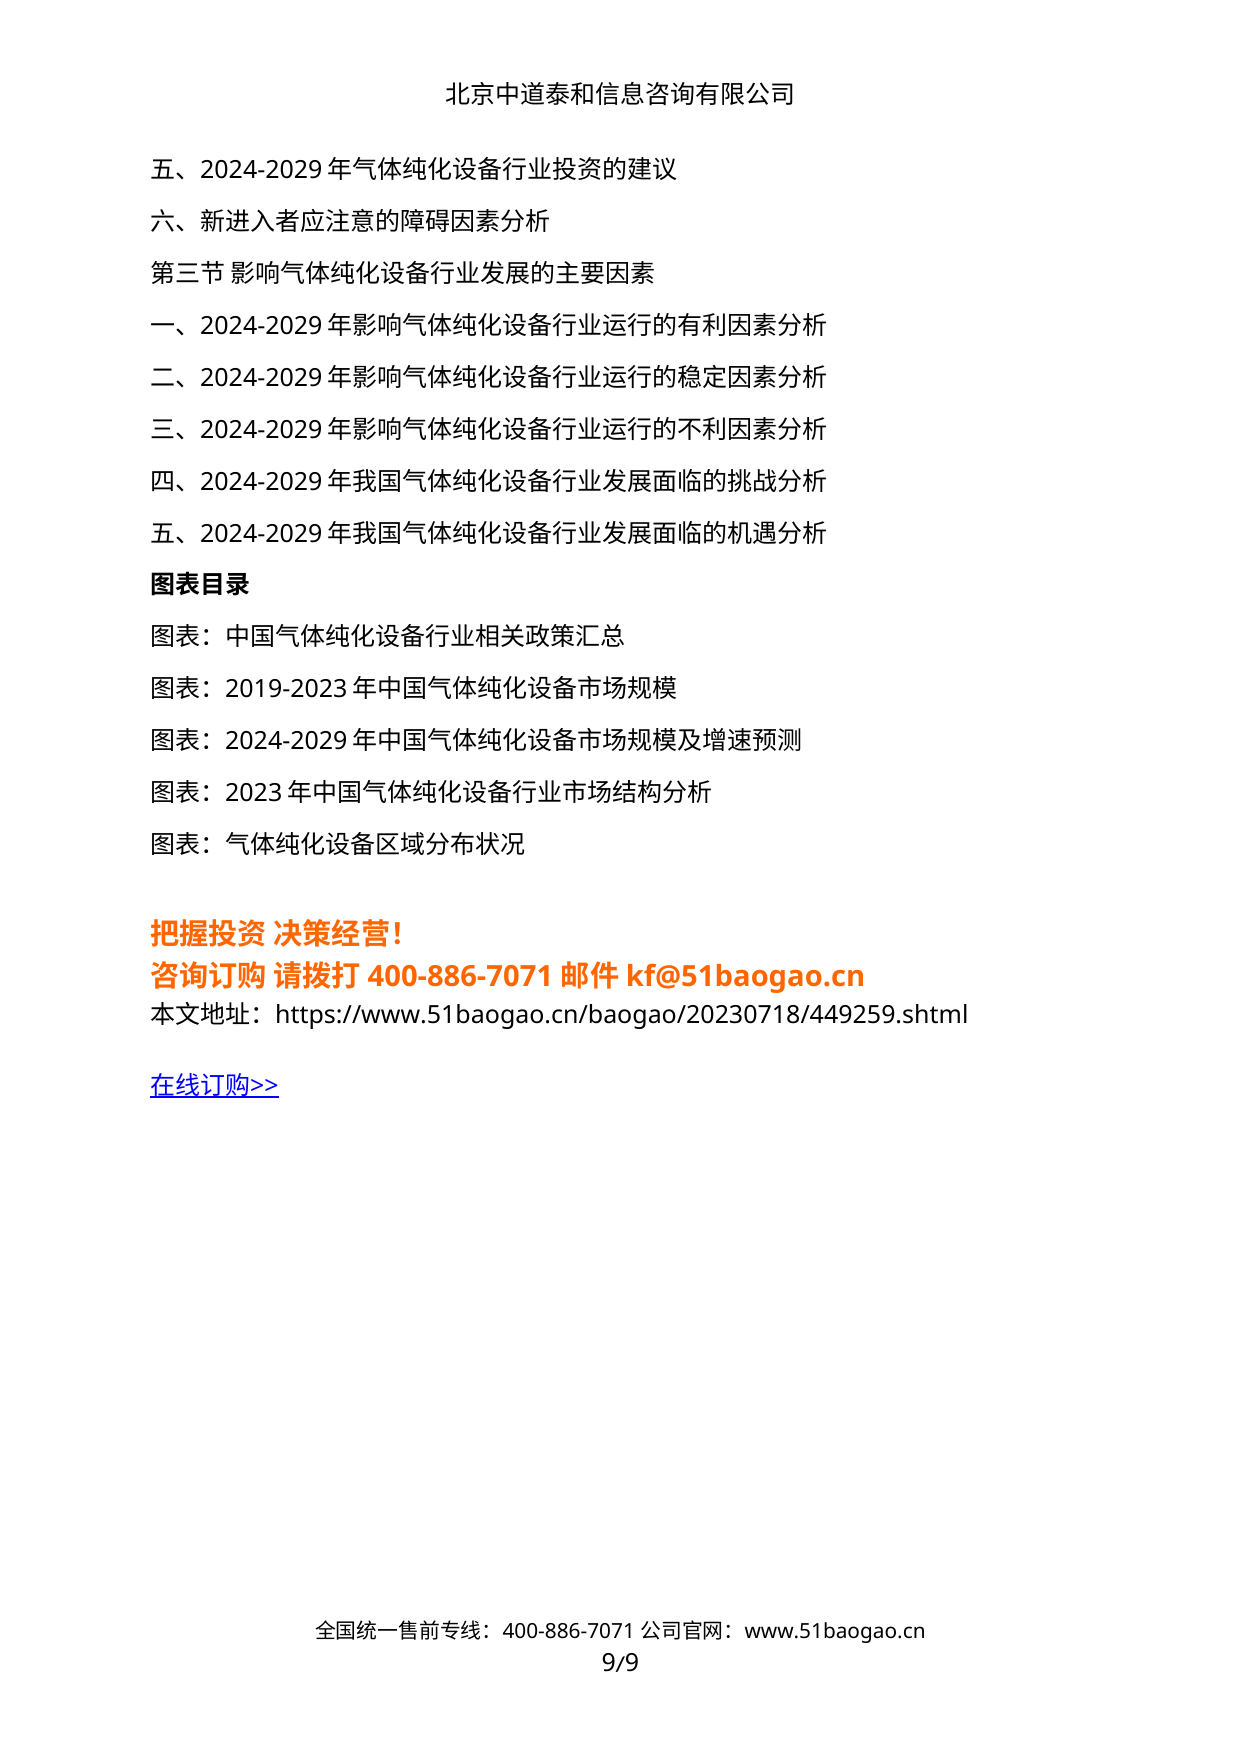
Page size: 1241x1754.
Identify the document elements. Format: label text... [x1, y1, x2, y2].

text 五、2024-2029年我国气体纯化设备行业发展面临的机遇分析 [150, 513, 1090, 549]
text 三、2024-2029年影响气体纯化设备行业运行的不利因素分析 [150, 409, 1090, 446]
text 六、新进入者应注意的障碍因素分析 [150, 202, 1090, 238]
text 图表：2024-2029年中国气体纯化设备市场规模及增速预测 [150, 721, 1090, 757]
text 图表：中国气体纯化设备行业相关政策汇总 [150, 617, 1090, 653]
text 图表：2019-2023年中国气体纯化设备市场规模 [150, 669, 1090, 705]
text 四、2024-2029年我国气体纯化设备行业发展面临的挑战分析 [150, 461, 1090, 497]
text 图表目录 [150, 565, 1090, 601]
text 第三节 影响气体纯化设备行业发展的主要因素 [150, 254, 1090, 290]
text 一、2024-2029年影响气体纯化设备行业运行的有利因素分析 [150, 306, 1090, 342]
text 图表：气体纯化设备区域分布状况 [150, 824, 1090, 861]
text 五、2024-2029年气体纯化设备行业投资的建议 [150, 150, 1090, 186]
text 图表：2023年中国气体纯化设备行业市场结构分析 [150, 772, 1090, 809]
text 二、2024-2029年影响气体纯化设备行业运行的稳定因素分析 [150, 357, 1090, 394]
text 在线订购>> [150, 1031, 1090, 1102]
text 把握投资 决策经营！咨询订购 请拨打 400-886-7071 邮件 kf@51baogao.cn本文地址：https://www.51baogao.cn/baogao/20230718/449259.shtml [150, 876, 1090, 1031]
